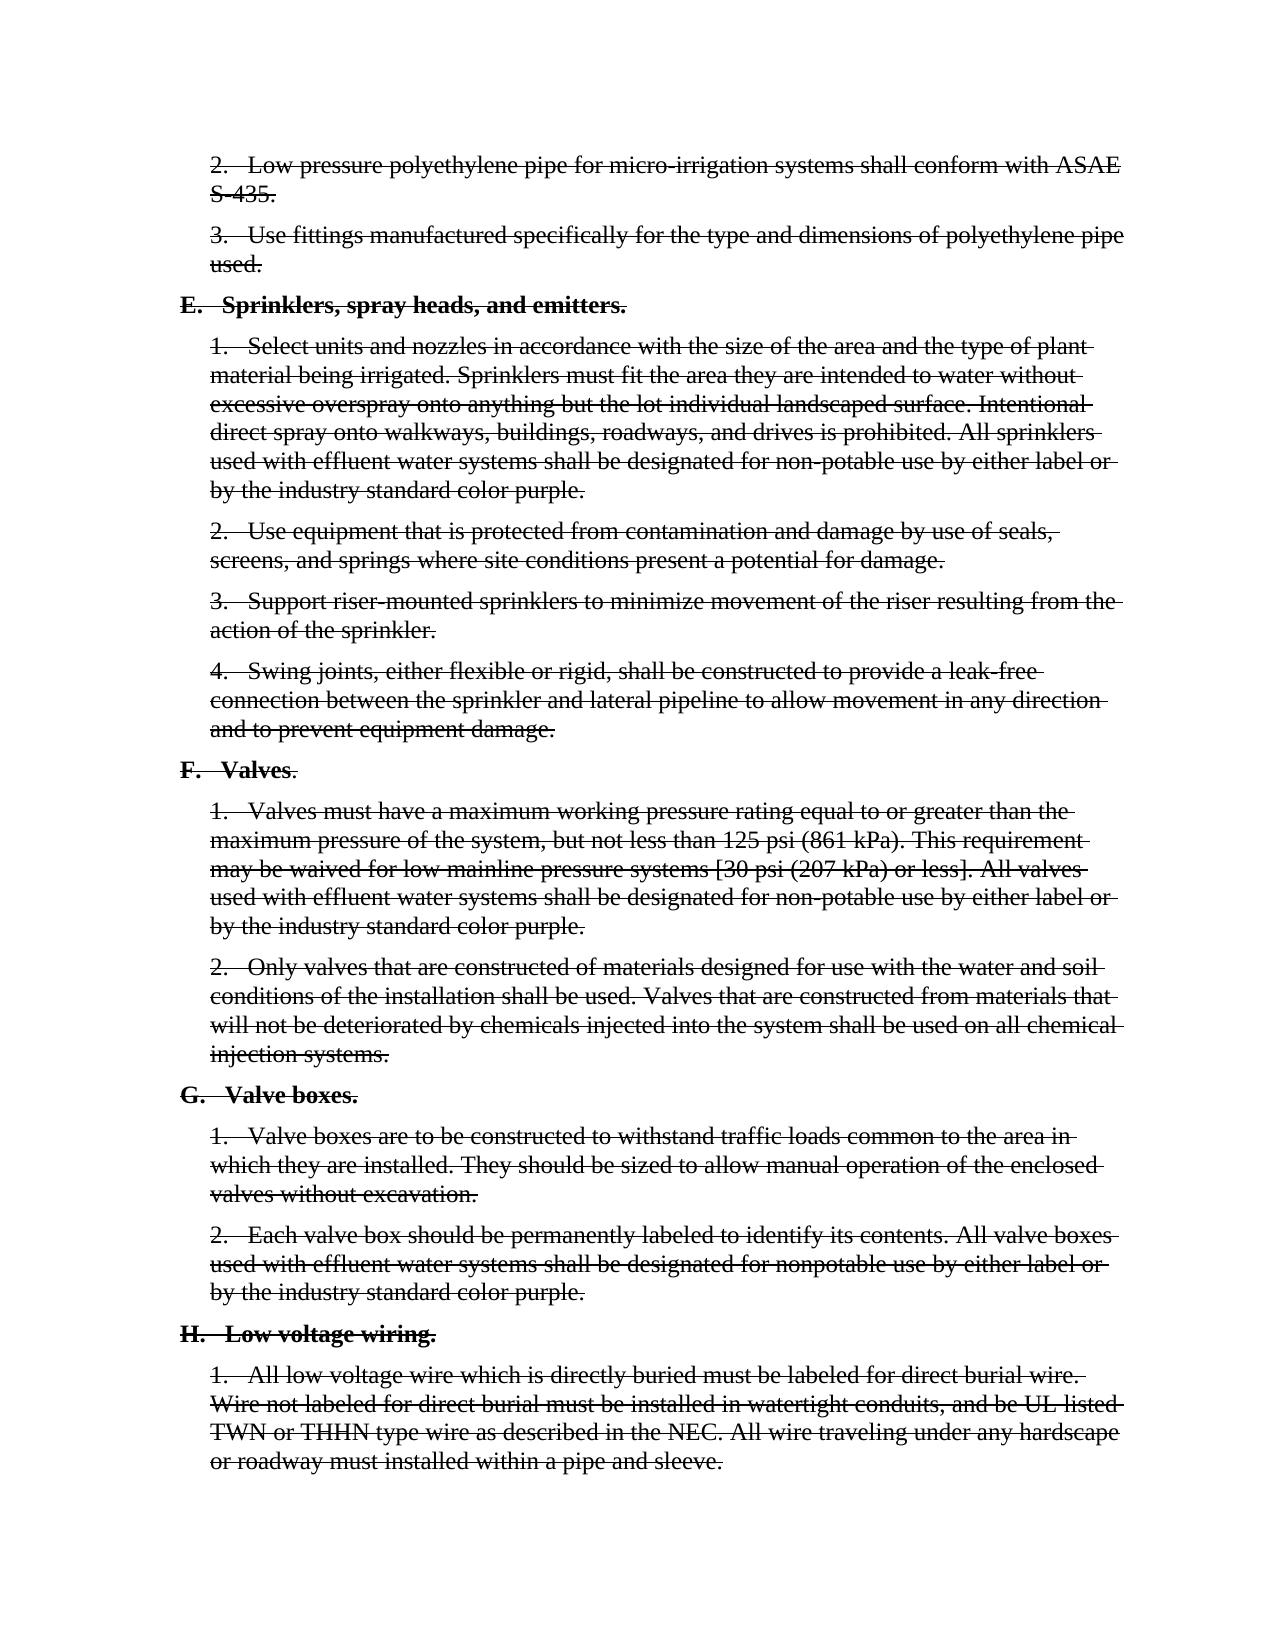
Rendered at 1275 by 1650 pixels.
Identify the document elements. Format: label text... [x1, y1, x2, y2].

text 2. Only valves that are constructed of materials designed for use with the water and soil conditions of the installation shall be used. Valves that are constructed from materials that will not be deteriorated by chemicals injected into the system shall be used on all chemical injection systems. [210, 952, 1125, 1067]
text 3. Use fittings manufactured specifically for the type and dimensions of polyethylene pipe used. [210, 220, 1125, 277]
text 2. Low pressure polyethylene pipe for micro-irrigation systems shall conform with ASAE S-435. [210, 150, 1125, 207]
text 2. Each valve box should be permanently labeled to identify its contents. All valve boxes used with effluent water systems shall be designated for nonpotable use by either label or by the industry standard color purple. [210, 1220, 1125, 1306]
text E. Sprinklers, spray heads, and emitters. [180, 290, 1125, 319]
text 1. All low voltage wire which is directly buried must be labeled for direct burial wire. Wire not labeled for direct burial must be installed in watertight conduits, and be UL listed TWN or THHN type wire as described in the NEC. All wire traveling under any hardscape or roadway must installed within a pipe and sleeve. [210, 1360, 1125, 1475]
text 4. Swing joints, either flexible or rigid, shall be constructed to provide a leak-free connection between the sprinkler and lateral pipeline to allow movement in any direction and to prevent equipment damage. [210, 656, 1125, 742]
text G. Valve boxes. [180, 1080, 1125, 1109]
text H. Low voltage wiring. [180, 1319, 1125, 1347]
text F. Valves. [180, 755, 1125, 784]
text 1. Valves must have a maximum working pressure rating equal to or greater than the maximum pressure of the system, but not less than 125 psi (861 kPa). This requirement may be waived for low mainline pressure systems [30 psi (207 kPa) or less]. All valves used with effluent water systems shall be designated for non-potable use by either label or by the industry standard color purple. [210, 796, 1125, 940]
text 3. Support riser-mounted sprinklers to minimize movement of the riser resulting from the action of the sprinkler. [210, 586, 1125, 644]
text 2. Use equipment that is protected from contamination and damage by use of seals, screens, and springs where site conditions present a potential for damage. [210, 516, 1125, 574]
text 1. Valve boxes are to be constructed to withstand traffic loads common to the area in which they are installed. They should be sized to allow manual operation of the enclosed valves without excavation. [210, 1121, 1125, 1207]
text 1. Select units and nozzles in accordance with the size of the area and the type of plant material being irrigated. Sprinklers must fit the area they are intended to water without excessive overspray onto anything but the lot individual landscaped surface. Intentional direct spray onto walkways, buildings, roadways, and drives is prohibited. All sprinklers used with effluent water systems shall be designated for non-potable use by either label or by the industry standard color purple. [210, 331, 1125, 504]
